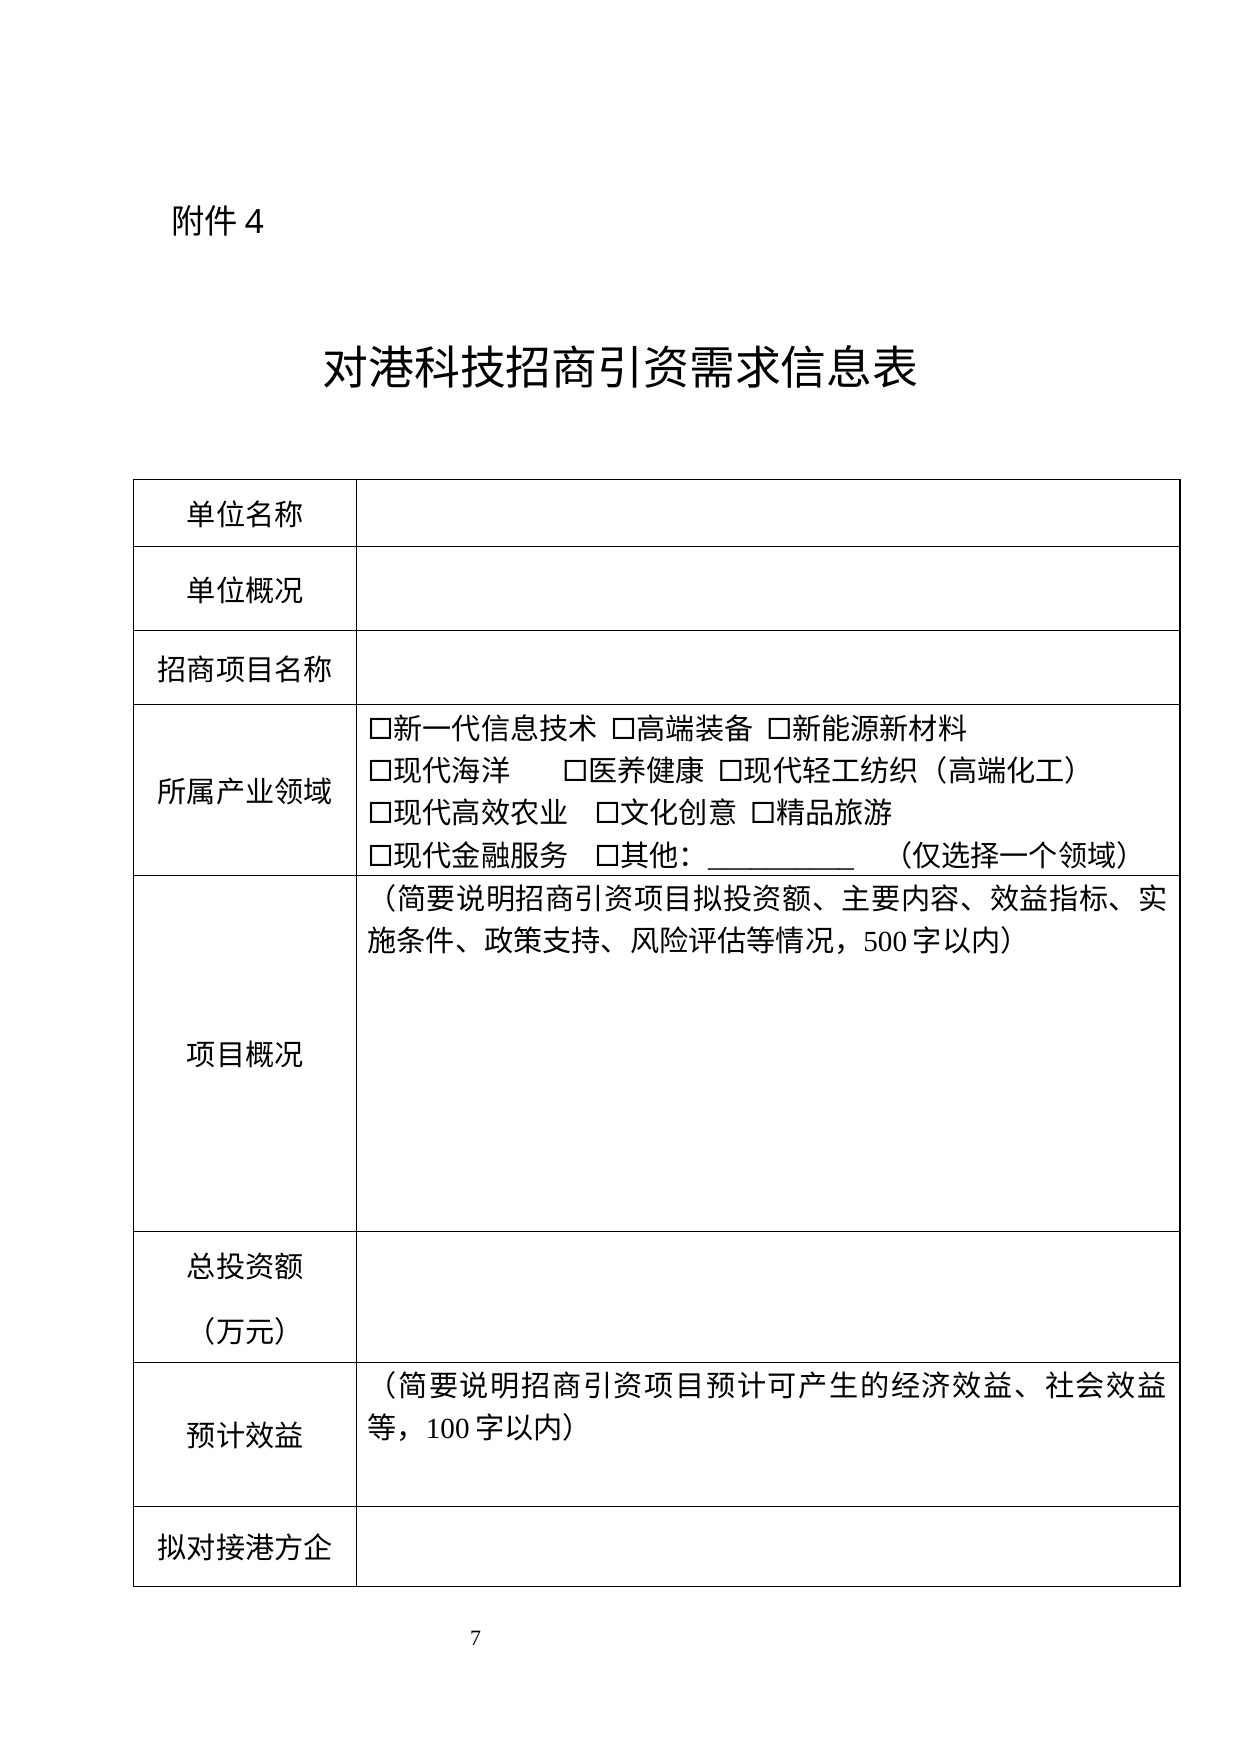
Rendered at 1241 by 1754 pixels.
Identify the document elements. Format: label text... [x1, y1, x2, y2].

table_cell 新一代信息技术 高端装备 新能源新材料 现代海洋 医养健康 现代轻工纺织（高端化工） 现代高效农业 文化创意 精品旅游 现代金融服务 其他：__________ （仅选择一个领域） [357, 705, 1179, 874]
table_cell [357, 547, 1179, 630]
table_cell 所属产业领域 [134, 705, 356, 874]
table_cell （简要说明招商引资项目拟投资额、主要内容、效益指标、实施条件、政策支持、风险评估等情况，500字以内） [357, 876, 1179, 1231]
table_header 单位名称 [134, 480, 356, 546]
table_cell [357, 631, 1179, 704]
table_cell 项目概况 [134, 876, 356, 1231]
table_cell [357, 1232, 1179, 1362]
text 附件4 [171, 186, 1069, 251]
text 对港科技招商引资需求信息表 [171, 316, 1069, 414]
table_cell 总投资额 （万元） [134, 1232, 356, 1362]
table_cell （简要说明招商引资项目预计可产生的经济效益、社会效益等，100字以内） [357, 1363, 1179, 1506]
table_cell 单位概况 [134, 547, 356, 630]
table_cell 招商项目名称 [134, 631, 356, 704]
table_cell 预计效益 [134, 1363, 356, 1506]
table_cell [357, 1507, 1179, 1586]
table_cell 拟对接港方企业或投资机构 [134, 1507, 356, 1586]
table_header [357, 480, 1179, 546]
